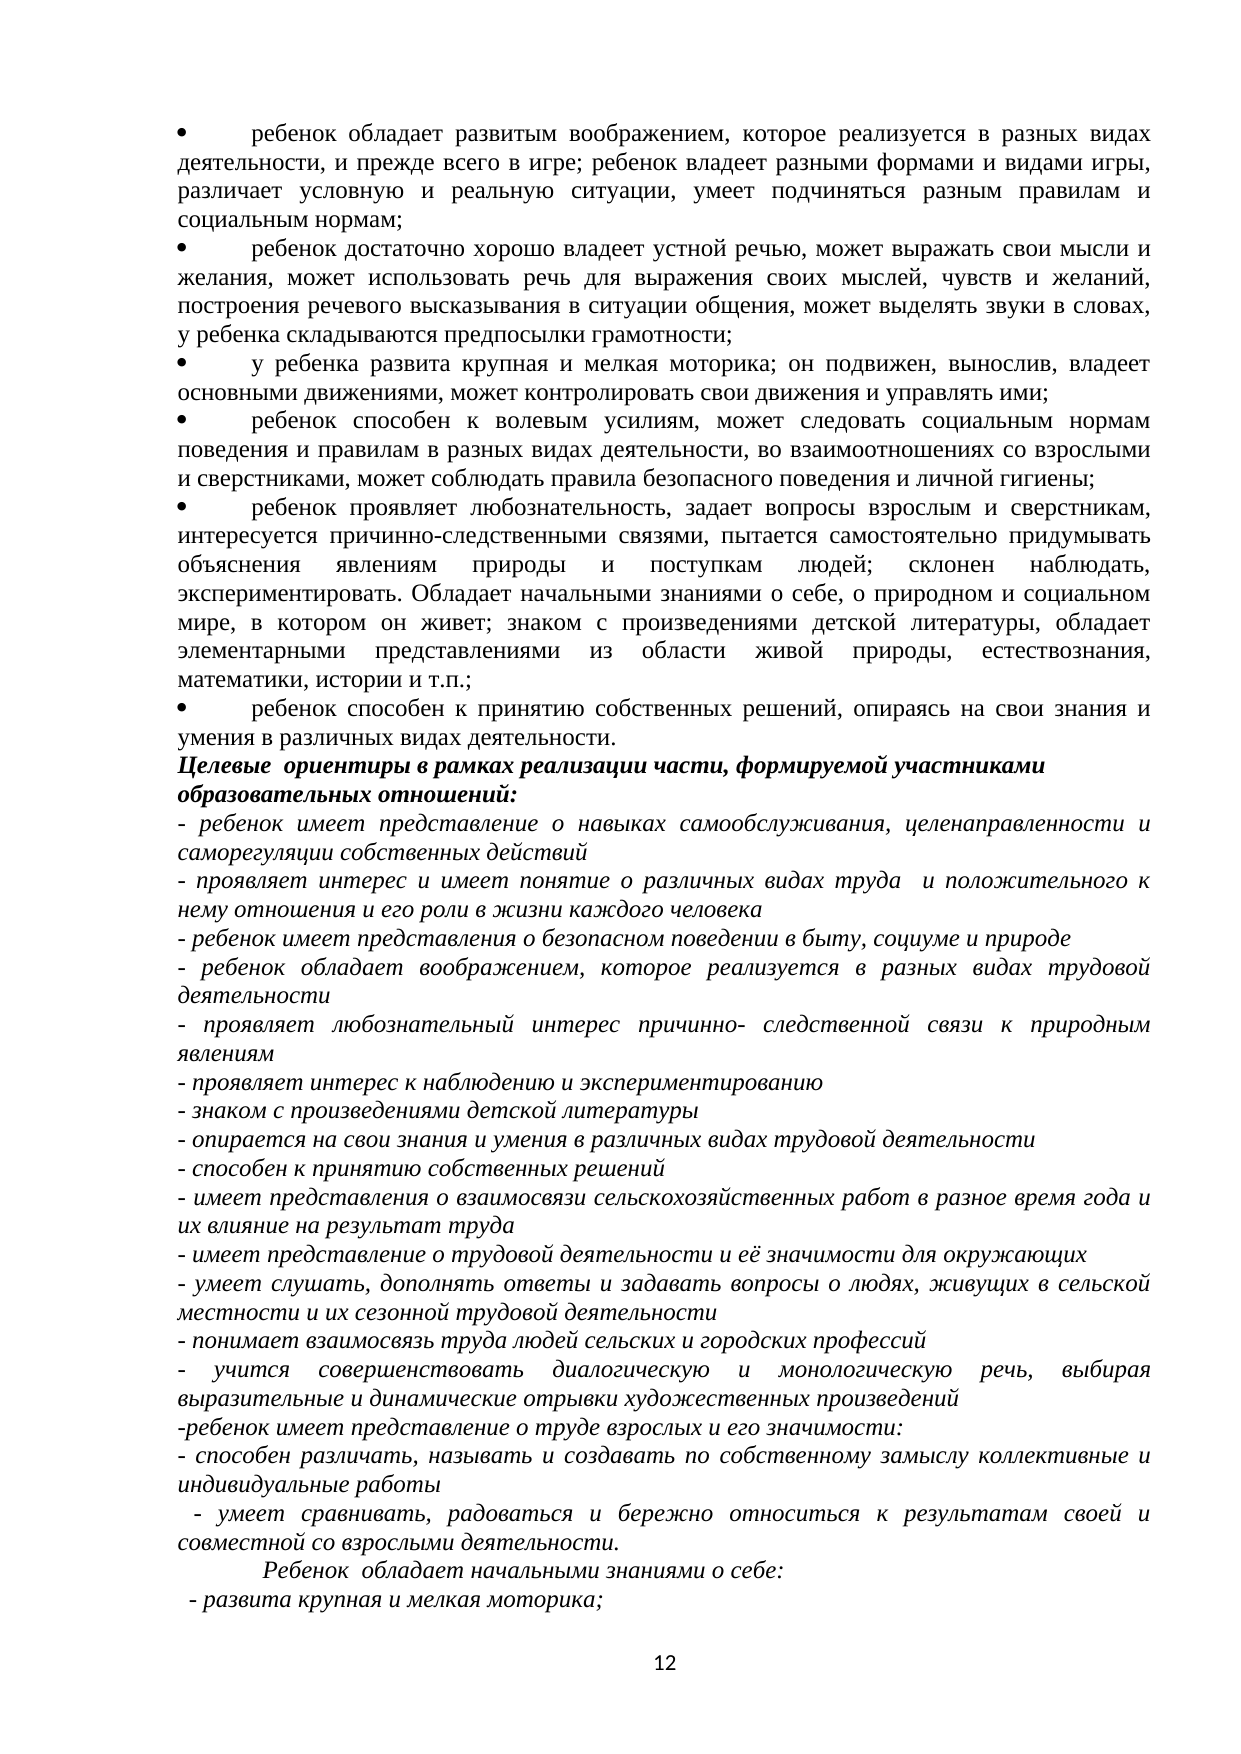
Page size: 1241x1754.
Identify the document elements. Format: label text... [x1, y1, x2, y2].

list ребенок способен к волевым усилиям, может следовать социальным нормам поведения и правилам в разных видах деятельности, во взаимоотношениях со взрослыми и сверстниками, может соблюдать правила безопасного поведения и личной гигиены; [177, 406, 1152, 492]
text - ребенок имеет представления о безопасном поведении в быту, социуме и природе [177, 923, 1152, 952]
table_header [177, 1556, 1163, 1636]
text Целевые ориентиры в рамках реализации части, формируемой участниками образовательных отношений: [177, 751, 1152, 808]
text - ребенок обладает воображением, которое реализуется в разных видах трудовой деятельности [177, 952, 1152, 1009]
list ребенок обладает развитым воображением, которое реализуется в разных видах деятельности, и прежде всего в игре; ребенок владеет разными формами и видами игры, различает условную и реальную ситуации, умеет подчиняться разным правилам и социальным нормам; [177, 118, 1152, 233]
text - умеет сравнивать, радоваться и бережно относиться к результатам своей и совместной со взрослыми деятельности. [177, 1498, 1152, 1556]
text - опирается на свои знания и умения в различных видах трудовой деятельности [177, 1124, 1152, 1153]
text - проявляет любознательный интерес причинно- следственной связи к природным явлениям [177, 1009, 1152, 1067]
text - способен к принятию собственных решений [177, 1153, 1152, 1182]
text - понимает взаимосвязь труда людей сельских и городских профессий [177, 1326, 1152, 1354]
text - ребенок имеет представление о навыках самообслуживания, целенаправленности и саморегуляции собственных действий [177, 808, 1152, 866]
text - проявляет интерес и имеет понятие о различных видах труда и положительного к нему отношения и его роли в жизни каждого человека [177, 866, 1152, 923]
list ребенок способен к принятию собственных решений, опираясь на свои знания и умения в различных видах деятельности. [177, 693, 1152, 751]
list у ребенка развита крупная и мелкая моторика; он подвижен, вынослив, владеет основными движениями, может контролировать свои движения и управлять ими; [177, 348, 1152, 406]
text - учится совершенствовать диалогическую и монологическую речь, выбирая выразительные и динамические отрывки художественных произведений [177, 1354, 1152, 1412]
text - способен различать, называть и создавать по собственному замыслу коллективные и индивидуальные работы [177, 1441, 1152, 1498]
list ребенок проявляет любознательность, задает вопросы взрослым и сверстникам, интересуется причинно-следственными связями, пытается самостоятельно придумывать объяснения явлениям природы и поступкам людей; склонен наблюдать, экспериментировать. Обладает начальными знаниями о себе, о природном и социальном мире, в котором он живет; знаком с произведениями детской литературы, обладает элементарными представлениями из области живой природы, естествознания, математики, истории и т.п.; [177, 492, 1152, 693]
list ребенок достаточно хорошо владеет устной речью, может выражать свои мысли и желания, может использовать речь для выражения своих мыслей, чувств и желаний, построения речевого высказывания в ситуации общения, может выделять звуки в словах, у ребенка складываются предпосылки грамотности; [177, 233, 1152, 348]
text - знаком с произведениями детской литературы [177, 1096, 1152, 1124]
text -ребенок имеет представление о труде взрослых и его значимости: [177, 1412, 1152, 1441]
text - умеет слушать, дополнять ответы и задавать вопросы о людях, живущих в сельской местности и их сезонной трудовой деятельности [177, 1268, 1152, 1326]
text - имеет представление о трудовой деятельности и её значимости для окружающих [177, 1239, 1152, 1268]
text - проявляет интерес к наблюдению и экспериментированию [177, 1067, 1152, 1096]
text - имеет представления о взаимосвязи сельскохозяйственных работ в разное время года и их влияние на результат труда [177, 1182, 1152, 1239]
